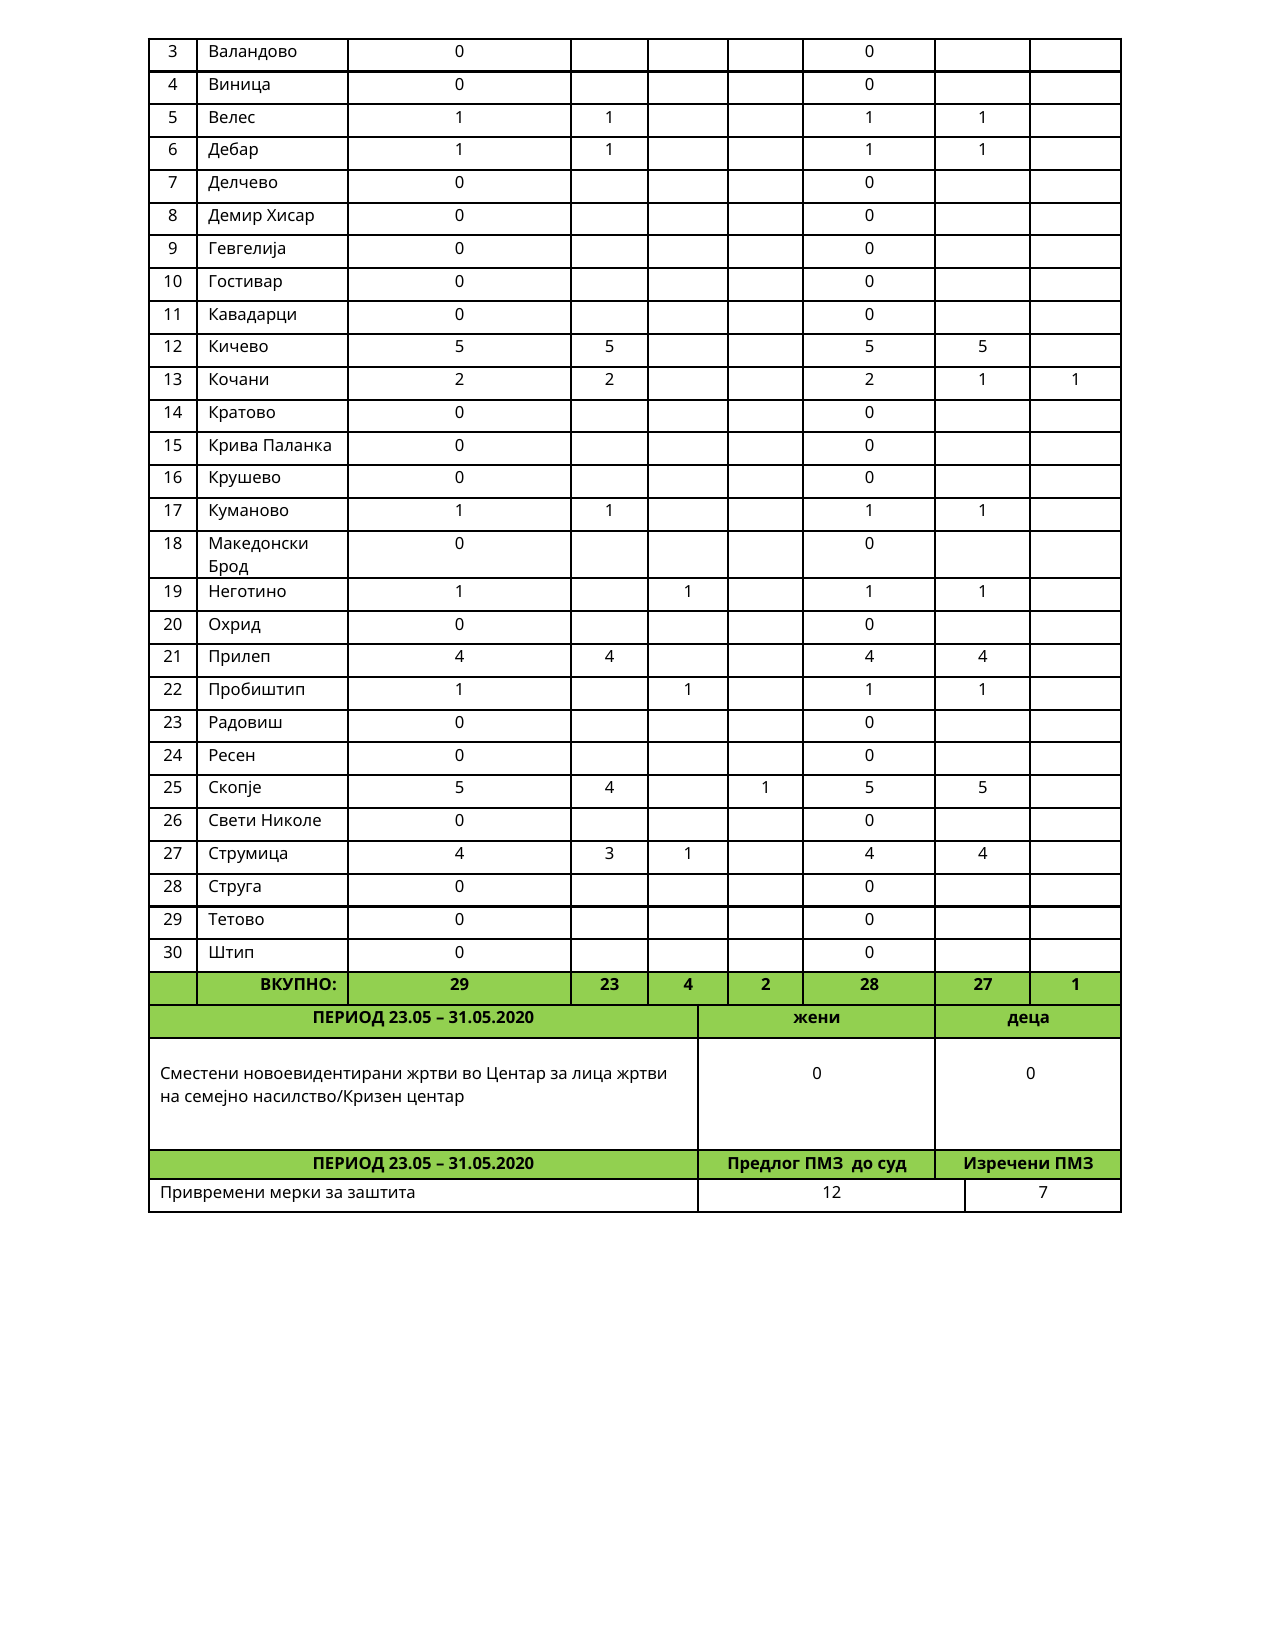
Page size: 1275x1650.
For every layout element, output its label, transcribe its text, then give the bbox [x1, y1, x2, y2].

table_cell 1 [804, 579, 934, 610]
table_cell 1 [649, 678, 727, 708]
table_cell [729, 171, 802, 202]
table_cell 4 [804, 645, 934, 676]
table_cell [936, 711, 1029, 741]
table_cell 2 [572, 368, 647, 398]
table_cell 30 [150, 940, 196, 971]
table_cell [729, 875, 802, 905]
table_cell 11 [150, 302, 196, 333]
table_cell 1 [936, 368, 1029, 398]
table_cell Куманово [198, 499, 347, 530]
table_cell 0 [349, 743, 570, 774]
table_cell [936, 466, 1029, 497]
table_cell [649, 401, 727, 431]
table_cell 4 [150, 73, 196, 103]
table_cell 24 [150, 743, 196, 774]
table_cell 0 [349, 40, 570, 70]
table_cell 0 [349, 302, 570, 333]
table_cell [936, 40, 1029, 70]
table_cell Кичево [198, 335, 347, 366]
table_cell Македонски Брод [198, 532, 347, 577]
table_cell [729, 612, 802, 643]
table_cell [729, 138, 802, 169]
table_cell 0 [804, 743, 934, 774]
table_cell [150, 973, 196, 1004]
table_cell 0 [349, 269, 570, 300]
table_cell [1031, 204, 1120, 234]
table_cell [649, 875, 727, 905]
table_cell [1031, 73, 1120, 103]
table_cell [1031, 908, 1120, 938]
table_cell [729, 401, 802, 431]
table_cell [1031, 612, 1120, 643]
table_cell Неготино [198, 579, 347, 610]
table_cell 16 [150, 466, 196, 497]
table_cell 4 [572, 645, 647, 676]
table_cell Сместени новоевидентирани жртви во Центар за лица жртви на семејно насилство/Кризен центар [150, 1039, 697, 1126]
table_cell [572, 678, 647, 708]
table_cell 0 [349, 612, 570, 643]
table_cell [1031, 466, 1120, 497]
table_cell Крушево [198, 466, 347, 497]
table_cell 13 [150, 368, 196, 398]
table_cell 0 [349, 711, 570, 741]
table_cell [1031, 138, 1120, 169]
table_cell 1 [649, 842, 727, 872]
table_cell 5 [349, 776, 570, 807]
table_cell Охрид [198, 612, 347, 643]
table_cell [1031, 940, 1120, 971]
table_cell [572, 433, 647, 464]
table_cell [1031, 809, 1120, 840]
table_cell [729, 269, 802, 300]
table_cell 1 [804, 105, 934, 136]
table_cell Велес [198, 105, 347, 136]
table_cell [572, 40, 647, 70]
table_cell [649, 236, 727, 267]
table_cell [649, 73, 727, 103]
table_cell Демир Хисар [198, 204, 347, 234]
table_cell 2 [349, 368, 570, 398]
table_cell 5 [936, 776, 1029, 807]
table_cell 10 [150, 269, 196, 300]
table_cell [1031, 645, 1120, 676]
table_cell [572, 579, 647, 610]
table_cell 0 [804, 612, 934, 643]
table_cell 29 [349, 973, 570, 1004]
table_cell [649, 940, 727, 971]
table_cell Кратово [198, 401, 347, 431]
table_cell 27 [936, 973, 1029, 1004]
table_cell [936, 743, 1029, 774]
table_cell Кочани [198, 368, 347, 398]
table_cell [936, 401, 1029, 431]
table_cell Струга [198, 875, 347, 905]
table_cell 12 [150, 335, 196, 366]
table_cell [936, 875, 1029, 905]
table_cell [572, 809, 647, 840]
table_cell 0 [349, 940, 570, 971]
table_cell 1 [936, 678, 1029, 708]
table_cell 0 [349, 875, 570, 905]
table_cell Скопје [198, 776, 347, 807]
table_cell 9 [150, 236, 196, 267]
table_cell 28 [804, 973, 934, 1004]
table_cell [649, 171, 727, 202]
table_cell 0 [936, 1039, 1120, 1126]
table_cell [936, 73, 1029, 103]
table_cell [936, 302, 1029, 333]
table_cell 2 [729, 973, 802, 1004]
table_cell 0 [804, 433, 934, 464]
table_cell [729, 236, 802, 267]
table_cell 7 [150, 171, 196, 202]
table_cell Изречени ПМЗ [936, 1151, 1120, 1178]
table_cell [649, 612, 727, 643]
table_cell 17 [150, 499, 196, 530]
table_cell 5 [936, 335, 1029, 366]
table_cell [729, 711, 802, 741]
table_cell 5 [572, 335, 647, 366]
table_cell [572, 171, 647, 202]
table_cell [572, 940, 647, 971]
table_cell [936, 940, 1029, 971]
table_cell [572, 269, 647, 300]
table_cell [572, 302, 647, 333]
table_cell [572, 711, 647, 741]
table_cell [1031, 269, 1120, 300]
table_cell [572, 73, 647, 103]
table_cell [649, 269, 727, 300]
table_cell Делчево [198, 171, 347, 202]
table_cell 26 [150, 809, 196, 840]
table_cell [150, 1126, 697, 1149]
table_cell [649, 776, 727, 807]
table_cell 0 [349, 73, 570, 103]
table_cell [729, 433, 802, 464]
table_cell Тетово [198, 908, 347, 938]
table_cell 1 [804, 499, 934, 530]
table_cell [936, 204, 1029, 234]
table_cell [729, 105, 802, 136]
table_cell 23 [572, 973, 647, 1004]
table_cell [1031, 842, 1120, 872]
table_cell 0 [804, 40, 934, 70]
table_cell 0 [804, 269, 934, 300]
table_cell [729, 335, 802, 366]
table_cell ПЕРИОД 23.05 – 31.05.2020 [150, 1151, 697, 1178]
table_cell [729, 809, 802, 840]
table_cell 0 [349, 171, 570, 202]
table_cell [729, 40, 802, 70]
table_cell 0 [349, 809, 570, 840]
table_cell Радовиш [198, 711, 347, 741]
table_cell 1 [349, 579, 570, 610]
table_cell 1 [936, 138, 1029, 169]
table_cell [1031, 579, 1120, 610]
table_cell [1031, 40, 1120, 70]
table_cell 1 [572, 499, 647, 530]
table_cell [1031, 776, 1120, 807]
table_cell 0 [804, 711, 934, 741]
table_cell [729, 302, 802, 333]
table_cell 23 [150, 711, 196, 741]
table_cell 18 [150, 532, 196, 577]
table_cell [936, 612, 1029, 643]
table_cell 8 [150, 204, 196, 234]
table_cell 15 [150, 433, 196, 464]
table_cell 4 [572, 776, 647, 807]
table_cell [572, 401, 647, 431]
table_cell 22 [150, 678, 196, 708]
table_cell ПЕРИОД 23.05 – 31.05.2020 [150, 1006, 697, 1037]
table_cell 19 [150, 579, 196, 610]
table_cell 1 [349, 105, 570, 136]
table_cell 5 [349, 335, 570, 366]
table_cell [649, 138, 727, 169]
table_cell 0 [804, 809, 934, 840]
table_cell 4 [349, 842, 570, 872]
table_cell 27 [150, 842, 196, 872]
table_cell [572, 532, 647, 577]
table_cell [729, 579, 802, 610]
table_cell [649, 908, 727, 938]
table_cell Гевгелија [198, 236, 347, 267]
table_cell 1 [649, 579, 727, 610]
table_cell [572, 743, 647, 774]
table_cell [649, 711, 727, 741]
table_cell 1 [936, 499, 1029, 530]
table_cell [729, 678, 802, 708]
table_cell 4 [804, 842, 934, 872]
table_cell [572, 204, 647, 234]
table_cell [1031, 302, 1120, 333]
table_cell Валандово [198, 40, 347, 70]
table_cell 5 [804, 335, 934, 366]
table_cell 2 [804, 368, 934, 398]
table_cell [649, 433, 727, 464]
table_cell [649, 532, 727, 577]
table_cell 1 [804, 138, 934, 169]
table_cell [649, 466, 727, 497]
table_cell Струмица [198, 842, 347, 872]
table_cell [649, 204, 727, 234]
table_cell Свети Николе [198, 809, 347, 840]
table_cell Крива Паланка [198, 433, 347, 464]
table_cell Штип [198, 940, 347, 971]
table_cell 0 [349, 236, 570, 267]
table_cell [649, 645, 727, 676]
table_cell 0 [804, 940, 934, 971]
table_cell 12 [699, 1180, 964, 1211]
table_cell 0 [804, 204, 934, 234]
table_cell 1 [572, 138, 647, 169]
table_cell 20 [150, 612, 196, 643]
table_cell 0 [804, 532, 934, 577]
table_cell Гостивар [198, 269, 347, 300]
table_cell ВКУПНО: [198, 973, 347, 1004]
table_cell [1031, 105, 1120, 136]
table_cell 25 [150, 776, 196, 807]
table_cell 6 [150, 138, 196, 169]
table_cell 0 [699, 1039, 934, 1126]
table_cell 1 [349, 678, 570, 708]
table_cell [729, 466, 802, 497]
table_cell 1 [804, 678, 934, 708]
table_cell [572, 612, 647, 643]
table_cell 5 [150, 105, 196, 136]
table_cell 29 [150, 908, 196, 938]
table_cell 1 [936, 105, 1029, 136]
table_cell [572, 908, 647, 938]
table_cell [649, 809, 727, 840]
table_cell 0 [804, 875, 934, 905]
table_cell 0 [804, 466, 934, 497]
table_cell [729, 842, 802, 872]
table_cell [936, 532, 1029, 577]
table_cell [936, 908, 1029, 938]
table_cell [936, 809, 1029, 840]
table_cell [649, 499, 727, 530]
table_cell 1 [936, 579, 1029, 610]
table_cell [1031, 711, 1120, 741]
table_cell 1 [349, 138, 570, 169]
table_cell 0 [804, 73, 934, 103]
table_cell [936, 269, 1029, 300]
table_cell [729, 743, 802, 774]
table_cell 4 [936, 645, 1029, 676]
table_cell [729, 908, 802, 938]
table_cell [1031, 499, 1120, 530]
table_cell [1031, 433, 1120, 464]
table_cell [649, 105, 727, 136]
table_cell 14 [150, 401, 196, 431]
table_cell 0 [804, 236, 934, 267]
table_cell [729, 368, 802, 398]
table_cell 0 [349, 401, 570, 431]
table_cell Виница [198, 73, 347, 103]
table_cell 7 [966, 1180, 1120, 1211]
table_cell 1 [1031, 973, 1120, 1004]
table_cell [1031, 875, 1120, 905]
table_cell [1031, 532, 1120, 577]
table_cell 0 [804, 908, 934, 938]
table_cell Ресен [198, 743, 347, 774]
table_cell 4 [649, 973, 727, 1004]
table_cell 1 [572, 105, 647, 136]
table_cell [936, 433, 1029, 464]
table_cell 0 [804, 401, 934, 431]
table_cell 0 [349, 532, 570, 577]
table_cell [936, 171, 1029, 202]
table_cell 21 [150, 645, 196, 676]
table_cell 0 [349, 908, 570, 938]
table_cell [1031, 678, 1120, 708]
table_cell 0 [349, 433, 570, 464]
table_cell Привремени мерки за заштита [150, 1180, 697, 1211]
table_cell [729, 204, 802, 234]
table_cell [729, 645, 802, 676]
table_cell [1031, 236, 1120, 267]
table_cell деца [936, 1006, 1120, 1037]
table_cell 28 [150, 875, 196, 905]
table_cell [1031, 743, 1120, 774]
table_cell 0 [804, 302, 934, 333]
table_cell жени [699, 1006, 934, 1037]
table_cell 5 [804, 776, 934, 807]
table_cell [729, 940, 802, 971]
table_cell Пробиштип [198, 678, 347, 708]
table_cell [1031, 171, 1120, 202]
table_cell [699, 1126, 934, 1149]
table_cell [649, 40, 727, 70]
table_cell Дебар [198, 138, 347, 169]
table_cell [649, 368, 727, 398]
table_cell 4 [936, 842, 1029, 872]
table_cell [729, 499, 802, 530]
table_cell [649, 302, 727, 333]
table_cell [1031, 401, 1120, 431]
table_cell 1 [1031, 368, 1120, 398]
table_cell [936, 236, 1029, 267]
table_cell [729, 532, 802, 577]
table_cell [729, 73, 802, 103]
table_cell [572, 466, 647, 497]
table_cell 3 [572, 842, 647, 872]
table_cell 0 [349, 204, 570, 234]
table_cell [1031, 335, 1120, 366]
table_cell 1 [349, 499, 570, 530]
table_cell Кавадарци [198, 302, 347, 333]
table_cell [649, 335, 727, 366]
table_cell Предлог ПМЗ до суд [699, 1151, 934, 1178]
table_cell 3 [150, 40, 196, 70]
table_cell 4 [349, 645, 570, 676]
table_cell 1 [729, 776, 802, 807]
table_cell [649, 743, 727, 774]
table_cell [572, 875, 647, 905]
table_cell [572, 236, 647, 267]
table_cell [936, 1126, 1120, 1149]
table_cell 0 [804, 171, 934, 202]
table_cell Прилеп [198, 645, 347, 676]
table_cell 0 [349, 466, 570, 497]
